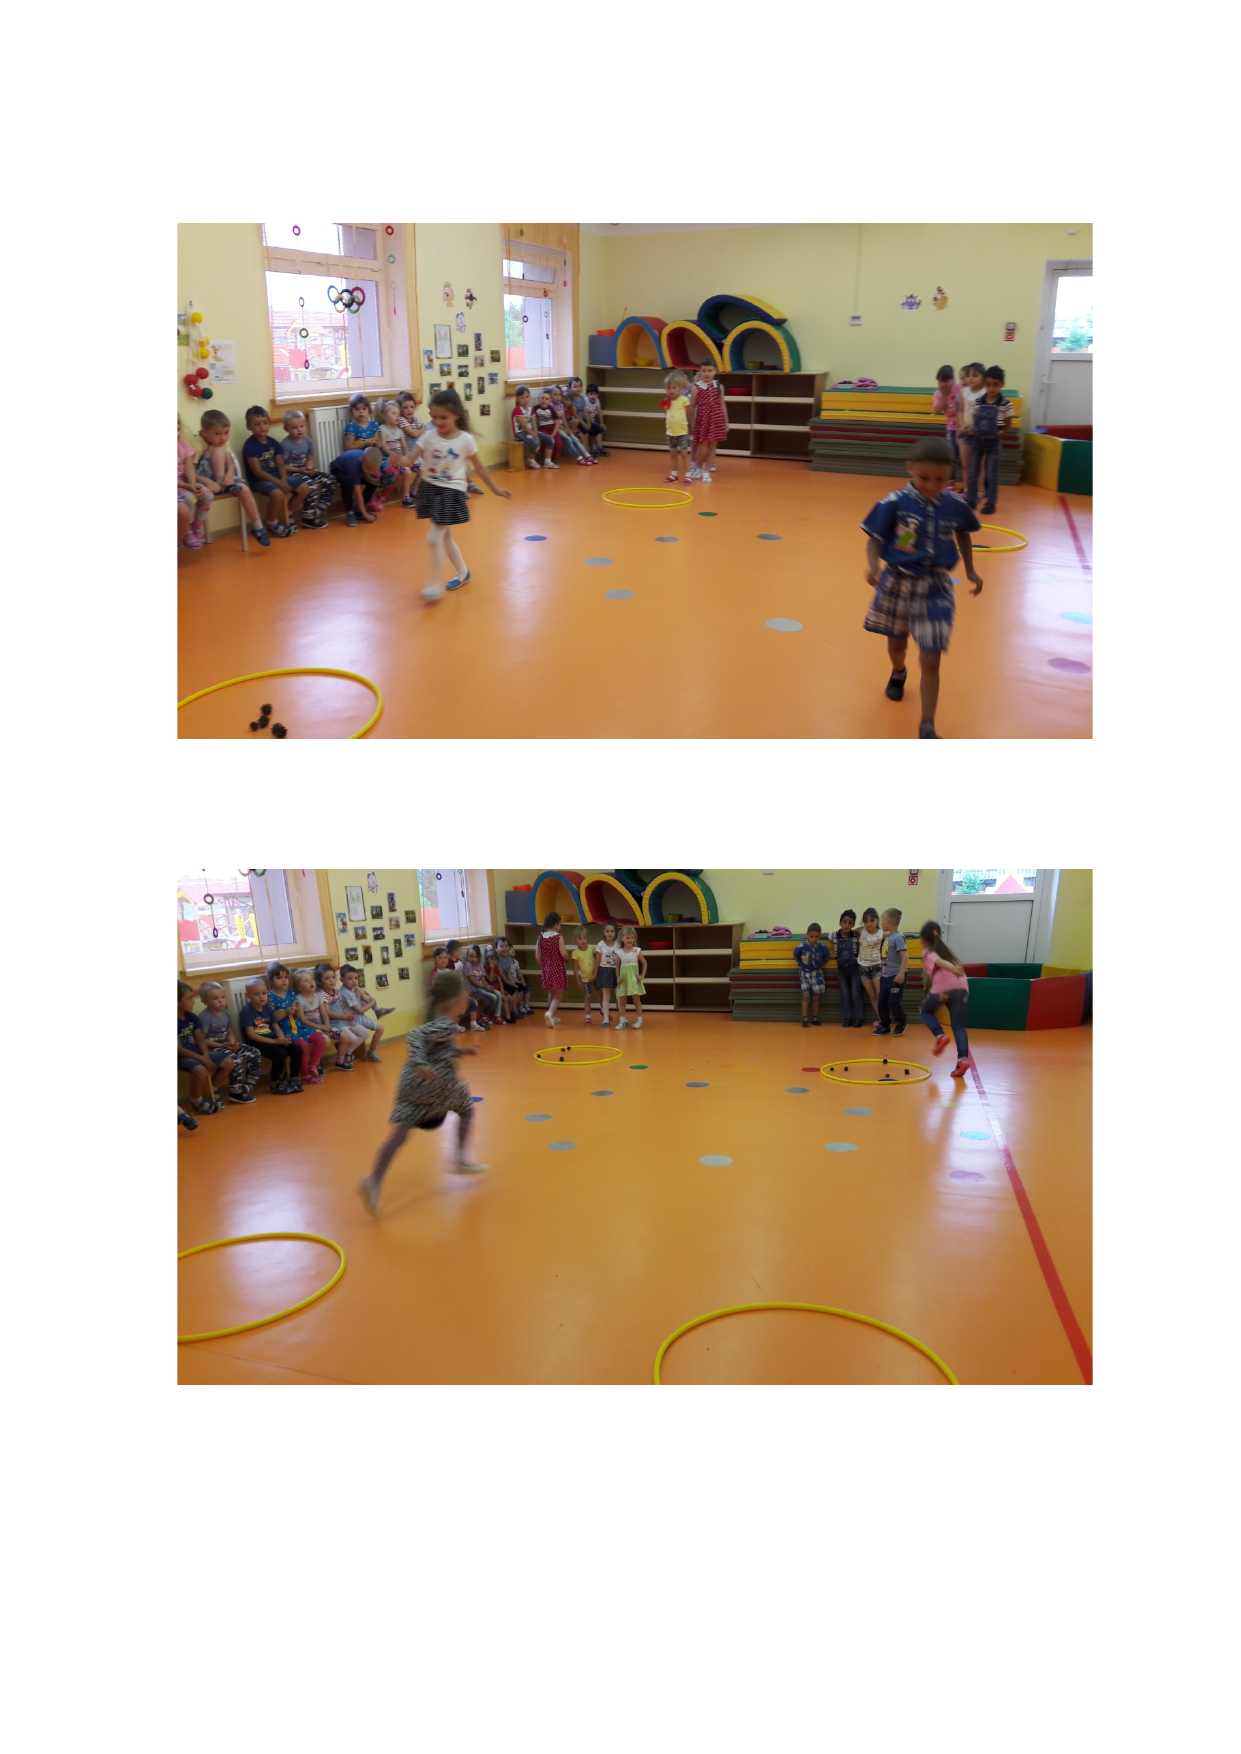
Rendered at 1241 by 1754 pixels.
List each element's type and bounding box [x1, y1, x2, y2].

picture [177, 869, 1093, 1385]
picture [177, 223, 1093, 739]
